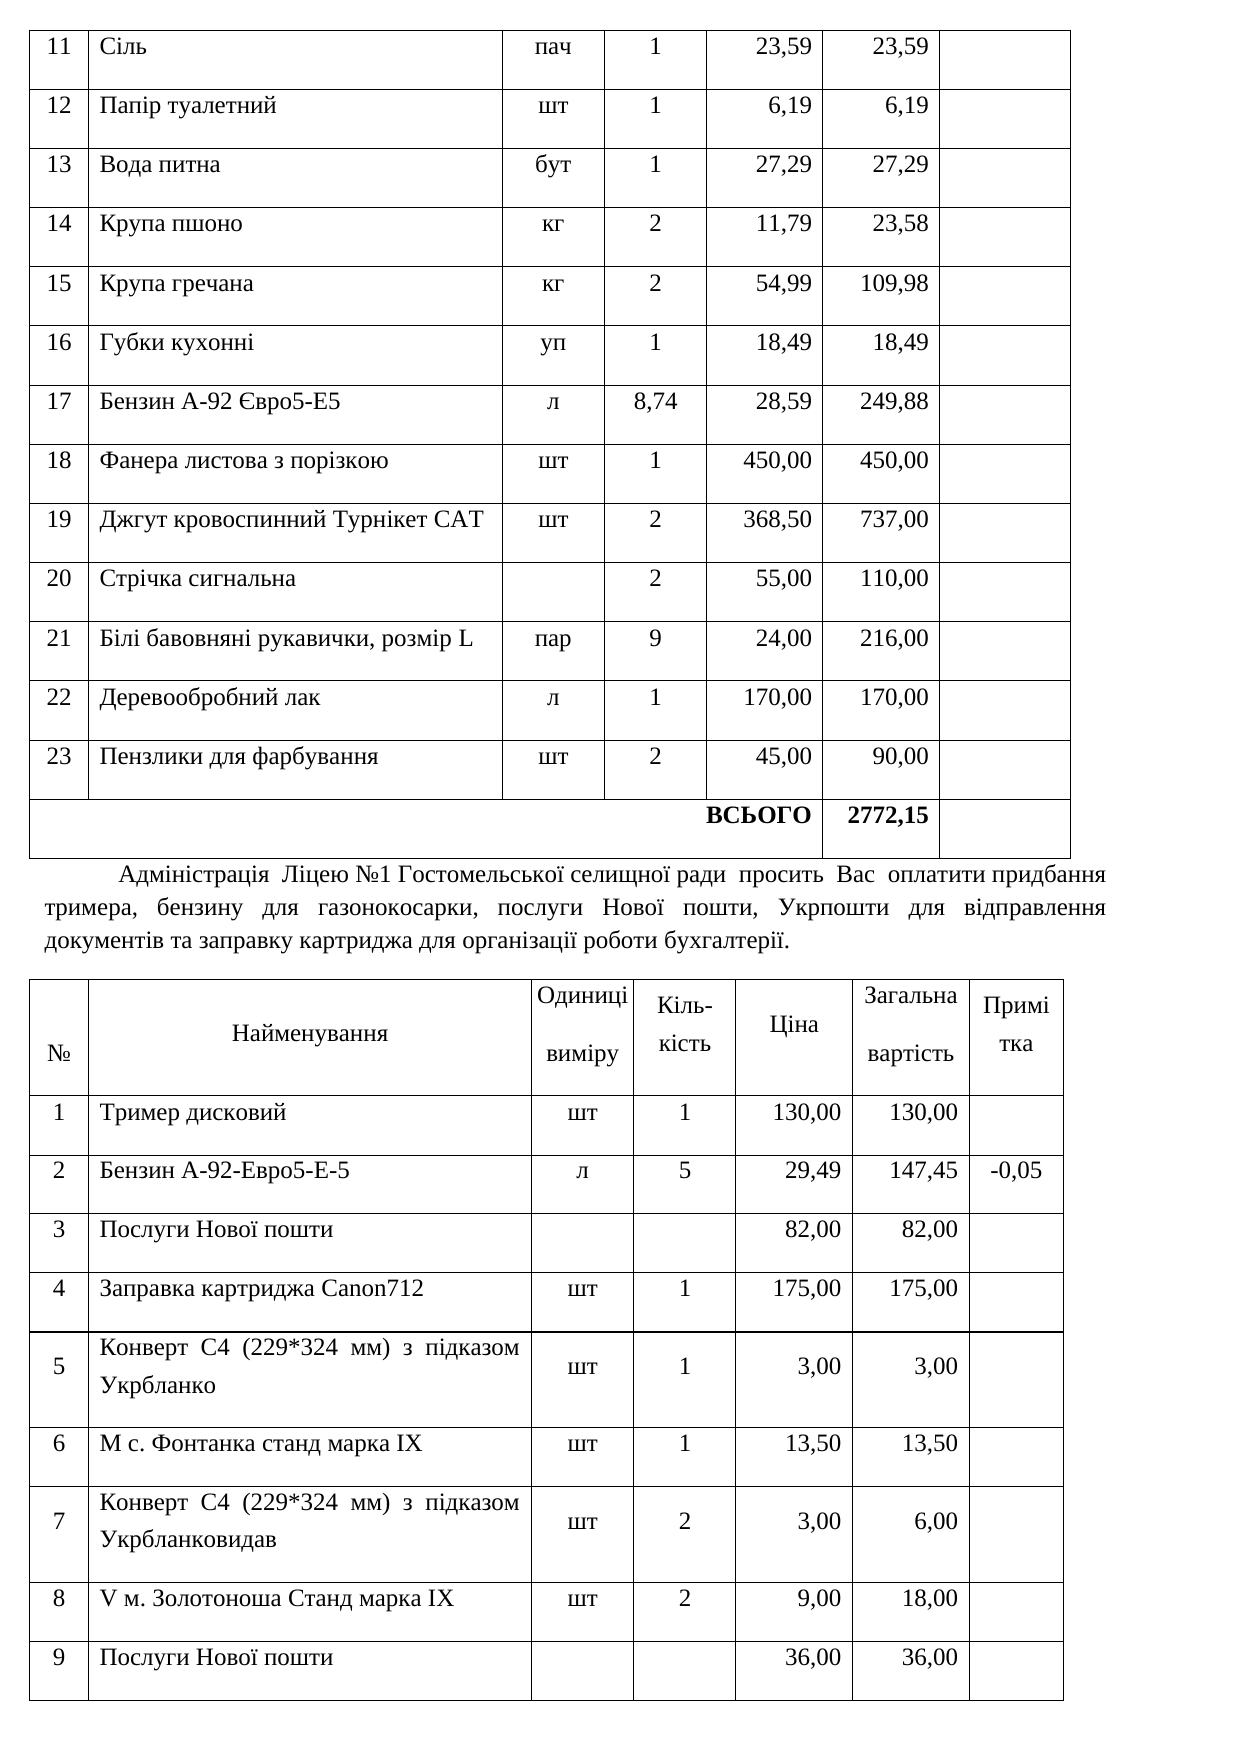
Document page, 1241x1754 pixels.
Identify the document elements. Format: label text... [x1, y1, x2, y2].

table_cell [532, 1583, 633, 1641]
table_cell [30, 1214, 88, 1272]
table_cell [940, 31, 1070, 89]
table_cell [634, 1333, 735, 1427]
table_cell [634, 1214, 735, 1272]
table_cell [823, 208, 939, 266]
text Адміністрація Ліцею №1 Гостомельської селищної ради просить Вас оплатити придбання тримера, бензину для газонокосарки, послуги Нової пошти, Укрпошти для відправлення документів та заправку картриджа для організації роботи бухгалтерії. [44, 859, 1107, 954]
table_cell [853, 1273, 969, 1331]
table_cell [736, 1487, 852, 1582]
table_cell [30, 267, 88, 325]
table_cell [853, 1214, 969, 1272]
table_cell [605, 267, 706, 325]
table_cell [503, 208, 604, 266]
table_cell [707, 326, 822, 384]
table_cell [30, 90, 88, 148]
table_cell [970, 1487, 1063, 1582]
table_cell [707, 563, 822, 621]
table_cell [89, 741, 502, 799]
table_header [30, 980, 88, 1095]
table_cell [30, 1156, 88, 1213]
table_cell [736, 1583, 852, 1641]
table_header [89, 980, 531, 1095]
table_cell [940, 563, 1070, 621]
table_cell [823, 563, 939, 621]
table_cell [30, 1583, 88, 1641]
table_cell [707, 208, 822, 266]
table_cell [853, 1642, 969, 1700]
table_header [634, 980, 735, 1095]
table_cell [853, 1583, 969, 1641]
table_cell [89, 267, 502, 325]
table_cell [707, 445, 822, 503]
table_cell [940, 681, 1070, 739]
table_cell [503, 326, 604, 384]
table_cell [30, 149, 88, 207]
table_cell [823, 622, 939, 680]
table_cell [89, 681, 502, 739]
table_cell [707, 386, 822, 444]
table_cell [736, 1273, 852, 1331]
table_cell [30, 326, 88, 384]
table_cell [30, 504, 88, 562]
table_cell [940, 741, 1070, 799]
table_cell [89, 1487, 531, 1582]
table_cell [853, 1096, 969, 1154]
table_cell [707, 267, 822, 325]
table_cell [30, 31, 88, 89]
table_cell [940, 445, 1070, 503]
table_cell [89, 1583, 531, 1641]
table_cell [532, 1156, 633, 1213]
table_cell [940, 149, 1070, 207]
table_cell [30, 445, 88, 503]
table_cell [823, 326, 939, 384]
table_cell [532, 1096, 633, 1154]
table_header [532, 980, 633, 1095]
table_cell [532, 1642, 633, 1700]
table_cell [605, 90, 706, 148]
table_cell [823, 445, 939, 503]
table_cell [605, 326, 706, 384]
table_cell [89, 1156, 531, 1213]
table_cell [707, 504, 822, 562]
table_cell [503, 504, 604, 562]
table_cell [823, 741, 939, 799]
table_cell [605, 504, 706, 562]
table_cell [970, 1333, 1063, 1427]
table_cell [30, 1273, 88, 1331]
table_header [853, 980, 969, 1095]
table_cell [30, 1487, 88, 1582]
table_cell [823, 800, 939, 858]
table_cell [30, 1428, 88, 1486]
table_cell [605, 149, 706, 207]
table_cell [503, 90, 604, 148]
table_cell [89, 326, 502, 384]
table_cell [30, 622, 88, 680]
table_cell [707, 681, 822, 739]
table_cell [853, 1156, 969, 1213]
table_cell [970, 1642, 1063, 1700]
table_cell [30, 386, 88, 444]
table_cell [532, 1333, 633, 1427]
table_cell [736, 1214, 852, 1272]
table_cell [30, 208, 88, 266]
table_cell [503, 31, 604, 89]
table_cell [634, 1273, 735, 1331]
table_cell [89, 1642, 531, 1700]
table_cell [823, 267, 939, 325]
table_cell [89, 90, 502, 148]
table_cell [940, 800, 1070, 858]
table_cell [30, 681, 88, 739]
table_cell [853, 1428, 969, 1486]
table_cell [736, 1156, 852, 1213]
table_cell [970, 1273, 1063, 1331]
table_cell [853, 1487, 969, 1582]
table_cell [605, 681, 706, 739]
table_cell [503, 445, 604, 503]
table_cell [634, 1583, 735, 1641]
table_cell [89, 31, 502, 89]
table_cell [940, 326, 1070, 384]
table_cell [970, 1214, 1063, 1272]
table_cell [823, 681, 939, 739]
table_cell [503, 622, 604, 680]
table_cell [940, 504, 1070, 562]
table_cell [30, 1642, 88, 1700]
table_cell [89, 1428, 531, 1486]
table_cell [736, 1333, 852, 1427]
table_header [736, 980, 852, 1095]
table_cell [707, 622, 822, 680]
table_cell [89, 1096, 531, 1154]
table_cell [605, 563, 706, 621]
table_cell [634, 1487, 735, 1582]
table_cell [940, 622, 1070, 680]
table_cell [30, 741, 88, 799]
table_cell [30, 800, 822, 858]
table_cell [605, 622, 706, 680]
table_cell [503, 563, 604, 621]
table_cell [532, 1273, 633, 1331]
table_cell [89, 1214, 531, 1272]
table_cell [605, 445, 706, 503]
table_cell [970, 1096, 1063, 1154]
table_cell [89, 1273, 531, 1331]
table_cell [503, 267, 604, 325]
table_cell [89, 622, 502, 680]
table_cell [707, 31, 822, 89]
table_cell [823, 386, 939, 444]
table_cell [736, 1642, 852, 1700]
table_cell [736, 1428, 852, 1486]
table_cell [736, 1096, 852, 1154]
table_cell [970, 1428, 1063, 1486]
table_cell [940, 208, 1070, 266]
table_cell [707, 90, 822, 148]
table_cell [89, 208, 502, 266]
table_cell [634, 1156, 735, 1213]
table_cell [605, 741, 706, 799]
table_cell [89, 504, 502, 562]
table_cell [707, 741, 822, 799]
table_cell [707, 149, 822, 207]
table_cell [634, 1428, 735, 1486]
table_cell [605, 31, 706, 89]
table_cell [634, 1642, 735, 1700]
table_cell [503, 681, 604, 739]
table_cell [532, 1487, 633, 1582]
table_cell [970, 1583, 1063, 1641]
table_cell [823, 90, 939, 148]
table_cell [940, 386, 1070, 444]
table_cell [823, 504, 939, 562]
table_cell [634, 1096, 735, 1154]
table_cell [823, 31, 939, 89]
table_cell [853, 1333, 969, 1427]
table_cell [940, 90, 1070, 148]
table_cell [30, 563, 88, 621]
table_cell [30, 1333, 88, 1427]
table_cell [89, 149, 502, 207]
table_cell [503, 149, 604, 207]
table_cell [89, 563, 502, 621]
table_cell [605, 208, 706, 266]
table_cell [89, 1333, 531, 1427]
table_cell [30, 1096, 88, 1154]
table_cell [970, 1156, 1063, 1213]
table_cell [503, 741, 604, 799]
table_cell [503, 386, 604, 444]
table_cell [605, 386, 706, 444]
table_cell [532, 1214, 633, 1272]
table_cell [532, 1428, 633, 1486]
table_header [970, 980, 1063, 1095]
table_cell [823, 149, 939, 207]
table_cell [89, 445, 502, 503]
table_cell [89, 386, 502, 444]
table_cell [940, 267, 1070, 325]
